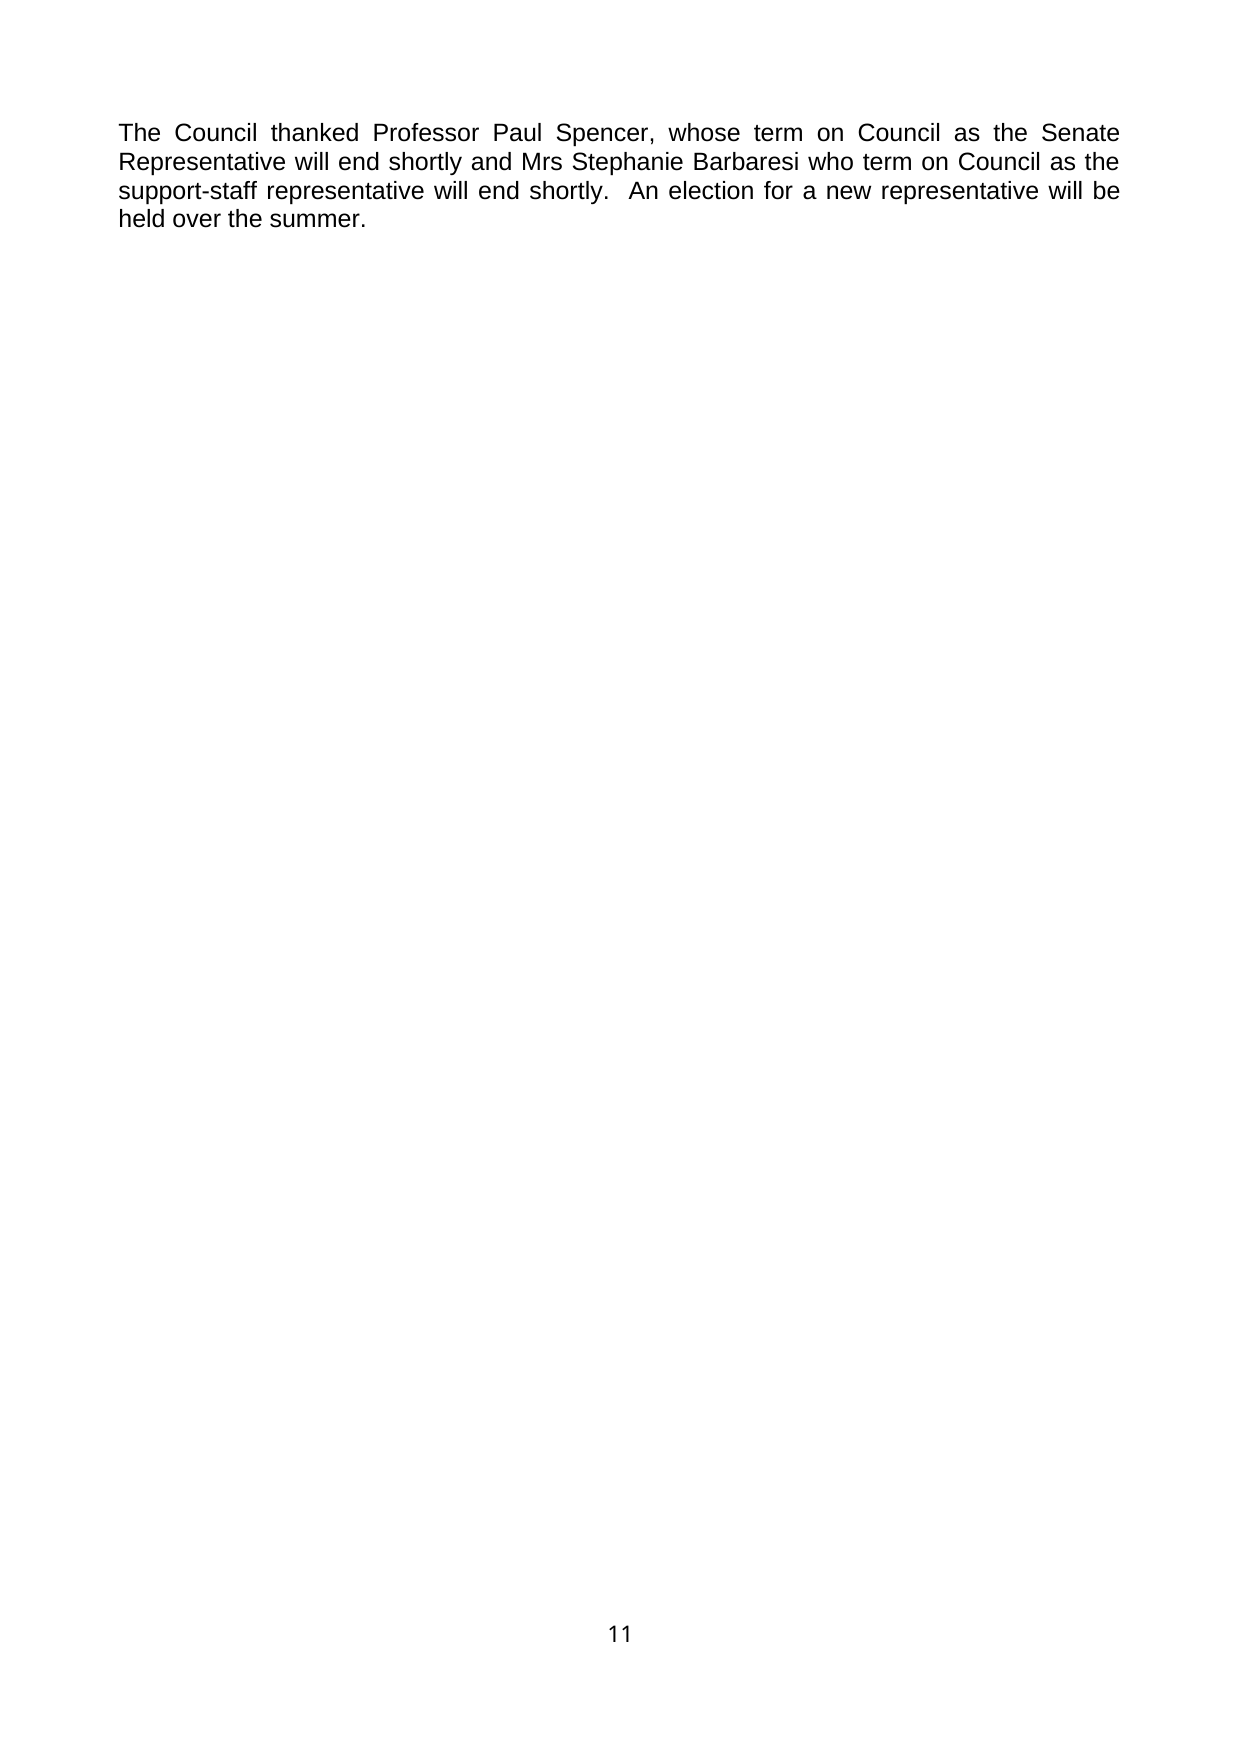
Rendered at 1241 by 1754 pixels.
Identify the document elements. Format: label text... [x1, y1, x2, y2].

text The Council thanked Professor Paul Spencer, whose term on Council as the Senate Representative will end shortly and Mrs Stephanie Barbaresi who term on Council as the support-staff representative will end shortly. An election for a new representative will be held over the summer. [118, 118, 1122, 233]
